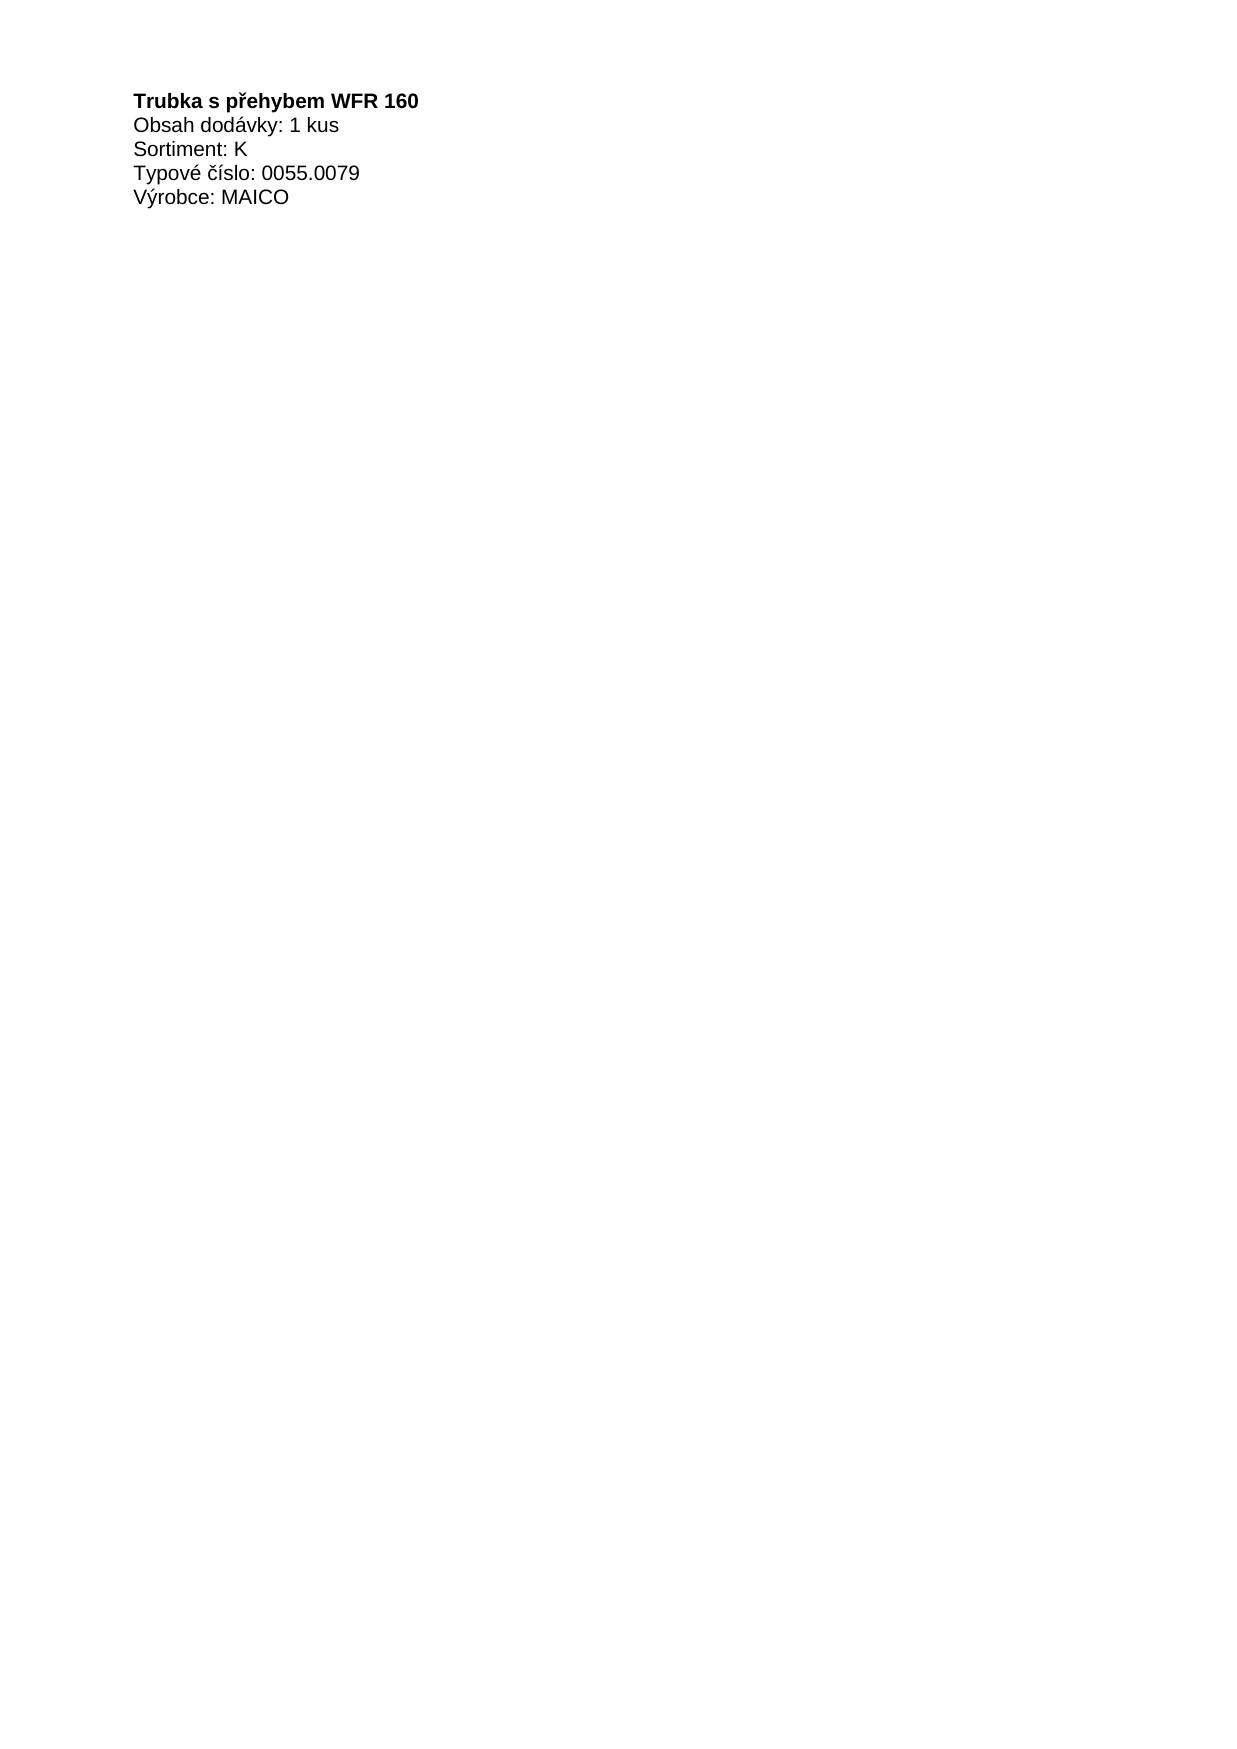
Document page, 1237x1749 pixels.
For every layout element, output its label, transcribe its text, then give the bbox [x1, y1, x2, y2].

text Trubka s přehybem WFR 160Obsah dodávky: 1 kusSortiment: K Typové číslo: 0055.0079Výrobce: MAICO [133, 89, 1148, 208]
